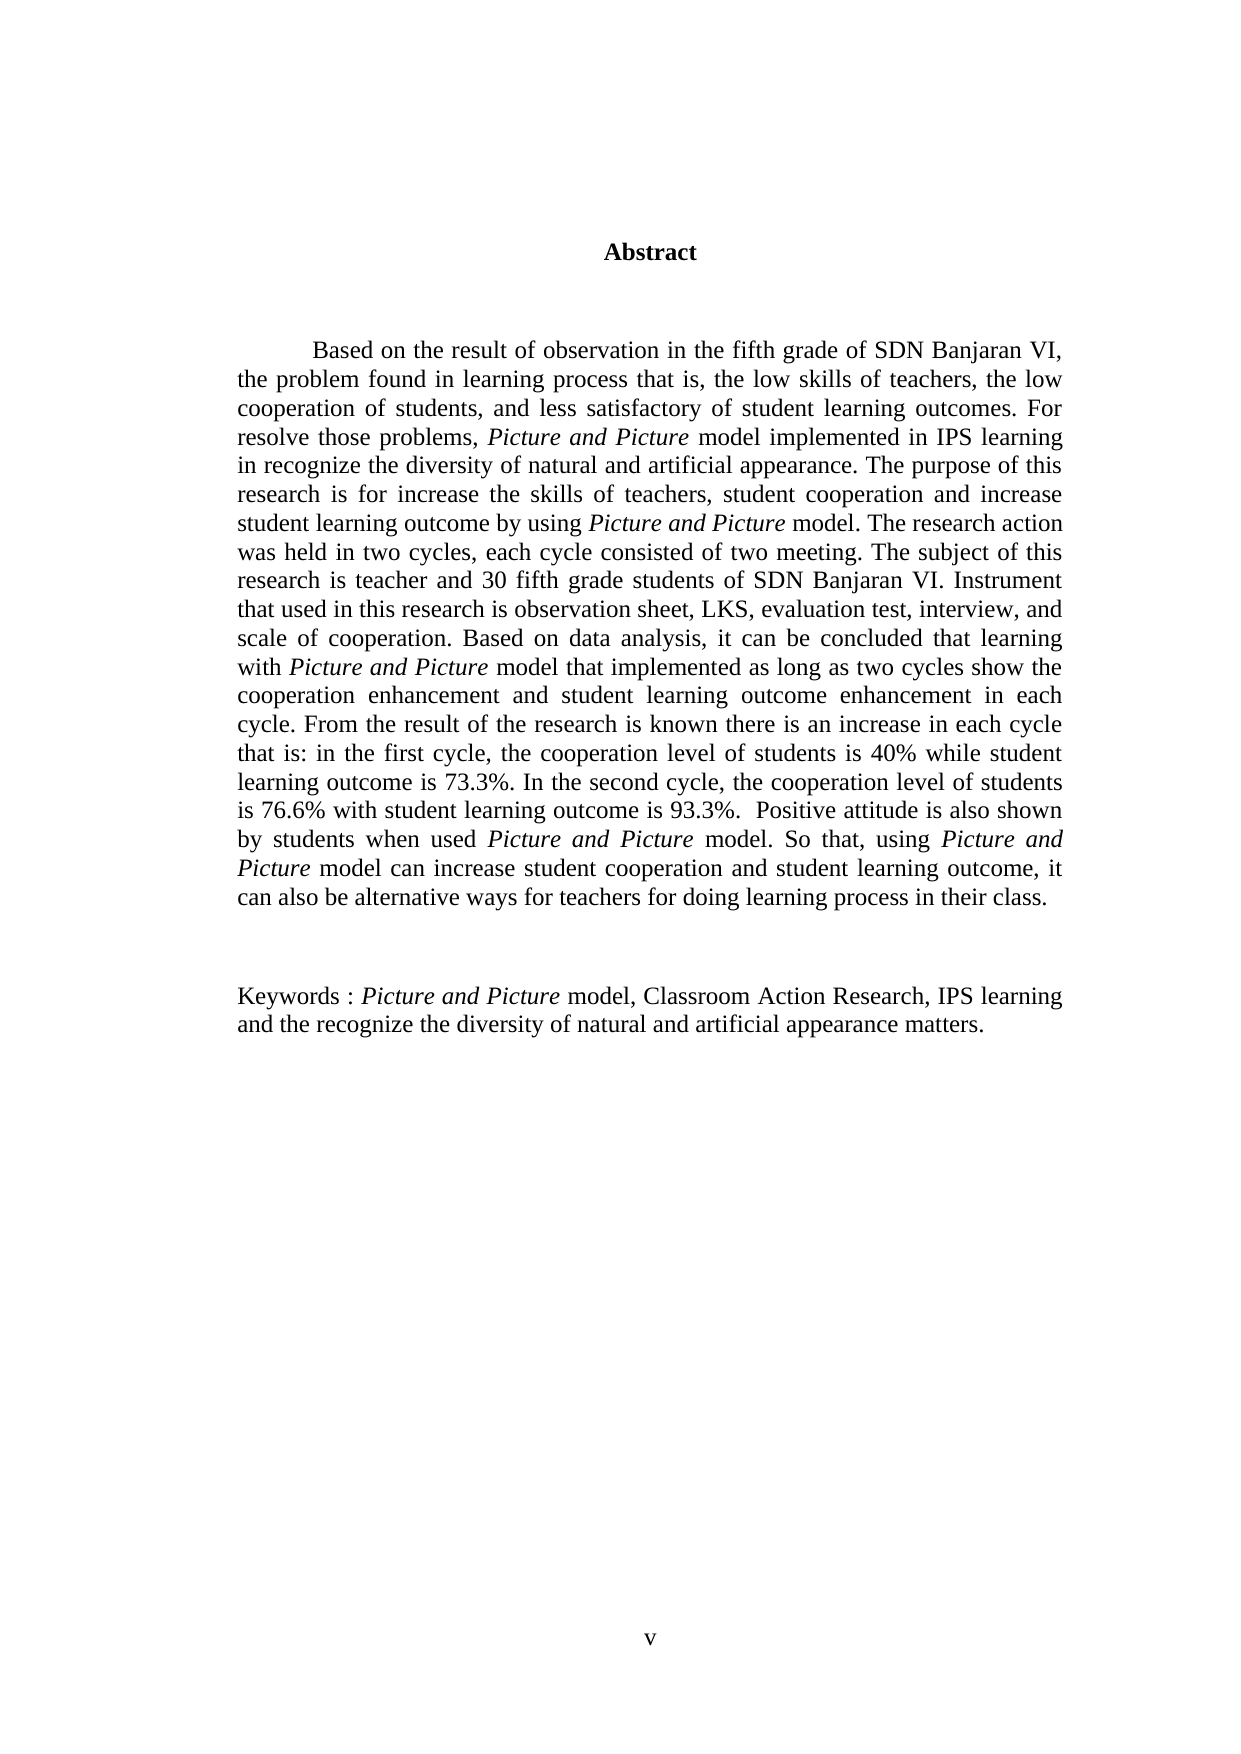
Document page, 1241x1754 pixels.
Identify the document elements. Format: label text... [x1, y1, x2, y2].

text Abstract [237, 237, 1063, 266]
text Keywords : Picture and Picture model, Classroom Action Research, IPS learning and the recognize the diversity of natural and artificial appearance matters. [237, 981, 1063, 1038]
text Based on the result of observation in the fifth grade of SDN Banjaran VI, the problem found in learning process that is, the low skills of teachers, the low cooperation of students, and less satisfactory of student learning outcomes. For resolve those problems, Picture and Picture model implemented in IPS learning in recognize the diversity of natural and artificial appearance. The purpose of this research is for increase the skills of teachers, student cooperation and increase student learning outcome by using Picture and Picture model. The research action was held in two cycles, each cycle consisted of two meeting. The subject of this research is teacher and 30 fifth grade students of SDN Banjaran VI. Instrument that used in this research is observation sheet, LKS, evaluation test, interview, and scale of cooperation. Based on data analysis, it can be concluded that learning with Picture and Picture model that implemented as long as two cycles show the cooperation enhancement and student learning outcome enhancement in each cycle. From the result of the research is known there is an increase in each cycle that is: in the first cycle, the cooperation level of students is 40% while student learning outcome is 73.3%. In the second cycle, the cooperation level of students is 76.6% with student learning outcome is 93.3%. Positive attitude is also shown by students when used Picture and Picture model. So that, using Picture and Picture model can increase student cooperation and student learning outcome, it can also be alternative ways for teachers for doing learning process in their class. [237, 335, 1063, 910]
